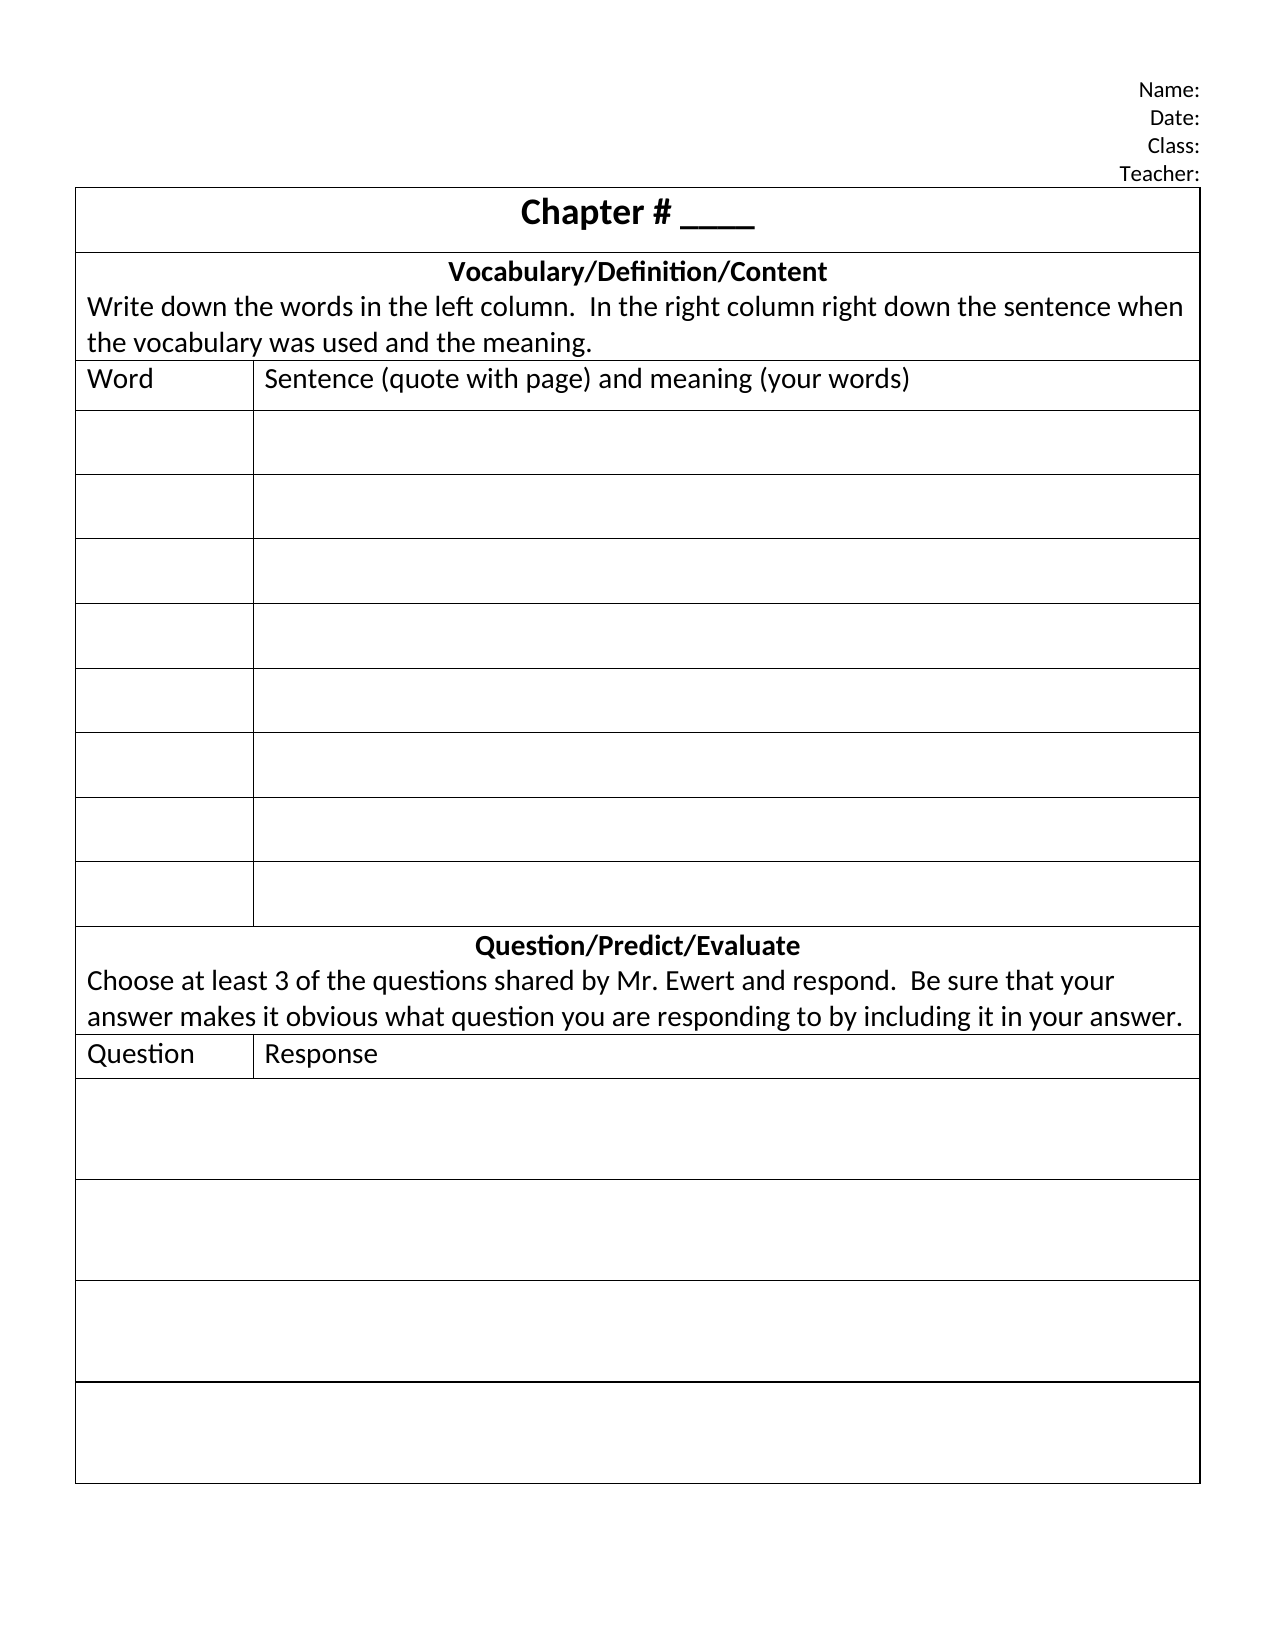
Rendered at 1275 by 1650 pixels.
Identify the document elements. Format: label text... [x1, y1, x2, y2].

table_cell [254, 411, 1199, 474]
table_cell Question [76, 1035, 253, 1078]
table_cell Word [76, 361, 253, 410]
table_cell [76, 539, 253, 603]
table_cell [76, 475, 253, 538]
table_cell [254, 862, 1199, 926]
table_cell Response [254, 1035, 1199, 1078]
table_cell [254, 475, 1199, 538]
table_cell [254, 733, 1199, 797]
table_cell [76, 604, 253, 667]
table_cell [76, 1383, 1199, 1483]
table_cell [254, 798, 1199, 861]
table_cell [76, 669, 253, 732]
table_cell [76, 1281, 1199, 1381]
table_cell [254, 539, 1199, 603]
table_cell [254, 669, 1199, 732]
table_cell [76, 1079, 1199, 1179]
table_cell [254, 604, 1199, 667]
table_cell [76, 411, 253, 474]
table_cell Question/Predict/Evaluate Choose at least 3 of the questions shared by Mr. Ewert and respond. Be sure that your answer makes it obvious what question you are responding to by including it in your answer. [76, 927, 1199, 1034]
table_cell [76, 862, 253, 926]
table_cell Vocabulary/Definition/Content Write down the words in the left column. In the right column right down the sentence when the vocabulary was used and the meaning. [76, 253, 1199, 359]
table_header Chapter # ____ [76, 188, 1199, 252]
table_cell [76, 1180, 1199, 1280]
table_cell [76, 798, 253, 861]
table_cell [76, 733, 253, 797]
table_cell Sentence (quote with page) and meaning (your words) [254, 361, 1199, 410]
